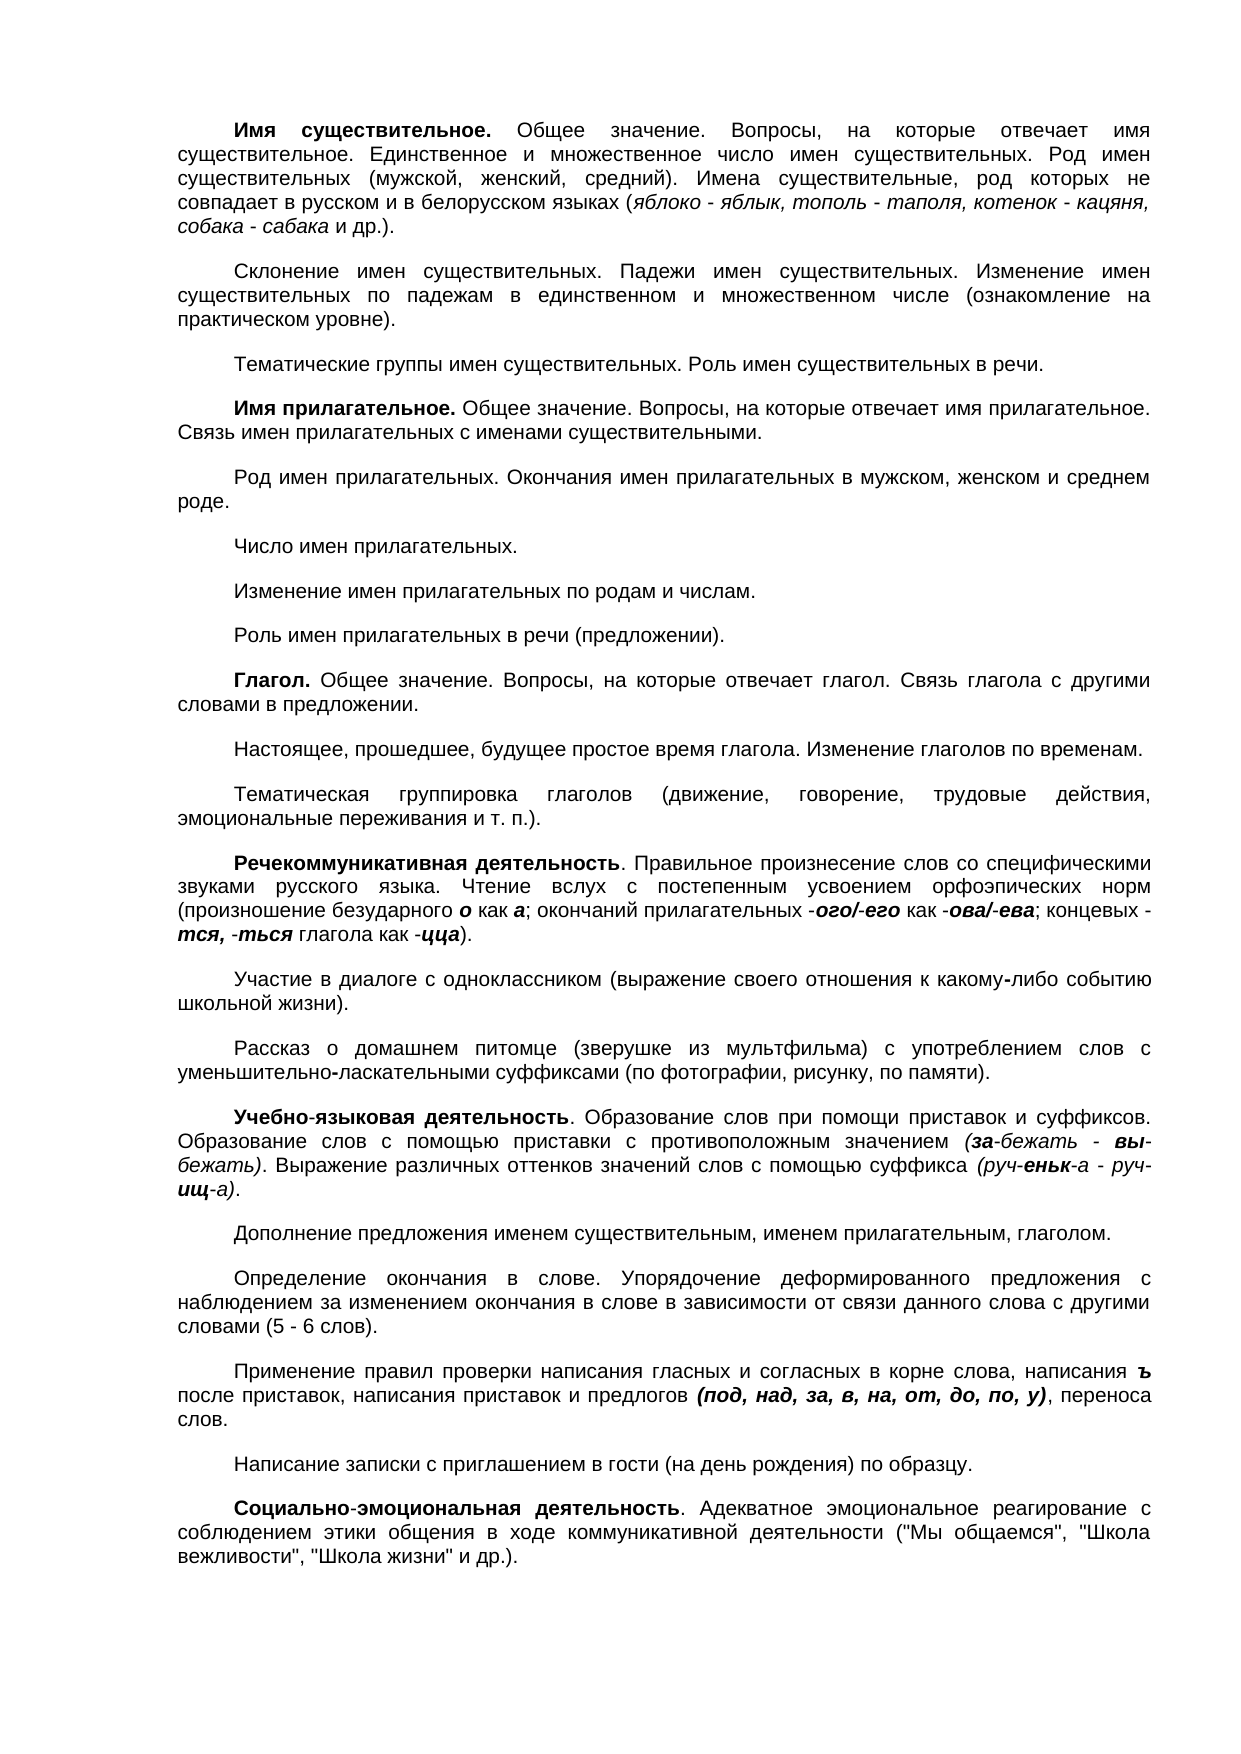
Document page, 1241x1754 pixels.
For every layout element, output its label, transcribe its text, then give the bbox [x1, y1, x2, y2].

text Число имен прилагательных. [177, 534, 1152, 558]
text Дополнение предложения именем существительным, именем прилагательным, глаголом. [177, 1221, 1152, 1245]
text Имя существительное. Общее значение. Вопросы, на которые отвечает имя существительное. Единственное и множественное число имен существительных. Род имен существительных (мужской, женский, средний). Имена существительные, род которых не совпадает в русском и в белорусском языках (яблоко - яблык, тополь - таполя, котенок - кацяня, собака - сабака и др.). [177, 118, 1152, 238]
text Изменение имен прилагательных по родам и числам. [177, 578, 1152, 602]
text Имя прилагательное. Общее значение. Вопросы, на которые отвечает имя прилагательное. Связь имен прилагательных с именами существительными. [177, 396, 1152, 444]
text Речекоммуникативная деятельность. Правильное произнесение слов со специфическими звуками русского языка. Чтение вслух с постепенным усвоением орфоэпических норм (произношение безударного о как а; окончаний прилагательных -ого/-его как -ова/-ева; концевых -тся, -ться глагола как -цца). [177, 850, 1152, 946]
text Роль имен прилагательных в речи (предложении). [177, 623, 1152, 647]
text Участие в диалоге с одноклассником (выражение своего отношения к какому-либо событию школьной жизни). [177, 967, 1152, 1015]
text Тематические группы имен существительных. Роль имен существительных в речи. [177, 351, 1152, 375]
text Настоящее, прошедшее, будущее простое время глагола. Изменение глаголов по временам. [177, 737, 1152, 761]
text Применение правил проверки написания гласных и согласных в корне слова, написания ъ после приставок, написания приставок и предлогов (под, над, за, в, на, от, до, по, у), переноса слов. [177, 1359, 1152, 1431]
text Учебно-языковая деятельность. Образование слов при помощи приставок и суффиксов. Образование слов с помощью приставки с противоположным значением (за-бежать - вы-бежать). Выражение различных оттенков значений слов с помощью суффикса (руч-еньк-а - руч-ищ-а). [177, 1104, 1152, 1200]
text Тематическая группировка глаголов (движение, говорение, трудовые действия, эмоциональные переживания и т. п.). [177, 782, 1152, 829]
text Определение окончания в слове. Упорядочение деформированного предложения с наблюдением за изменением окончания в слове в зависимости от связи данного слова с другими словами (5 - 6 слов). [177, 1266, 1152, 1338]
text Глагол. Общее значение. Вопросы, на которые отвечает глагол. Связь глагола с другими словами в предложении. [177, 668, 1152, 716]
text Склонение имен существительных. Падежи имен существительных. Изменение имен существительных по падежам в единственном и множественном числе (ознакомление на практическом уровне). [177, 259, 1152, 331]
text Написание записки с приглашением в гости (на день рождения) по образцу. [177, 1451, 1152, 1475]
text Рассказ о домашнем питомце (зверушке из мультфильма) с употреблением слов с уменьшительно-ласкательными суффиксами (по фотографии, рисунку, по памяти). [177, 1036, 1152, 1084]
text Социально-эмоциональная деятельность. Адекватное эмоциональное реагирование с соблюдением этики общения в ходе коммуникативной деятельности ("Мы общаемся", "Школа вежливости", "Школа жизни" и др.). [177, 1496, 1152, 1568]
text Род имен прилагательных. Окончания имен прилагательных в мужском, женском и среднем роде. [177, 465, 1152, 513]
